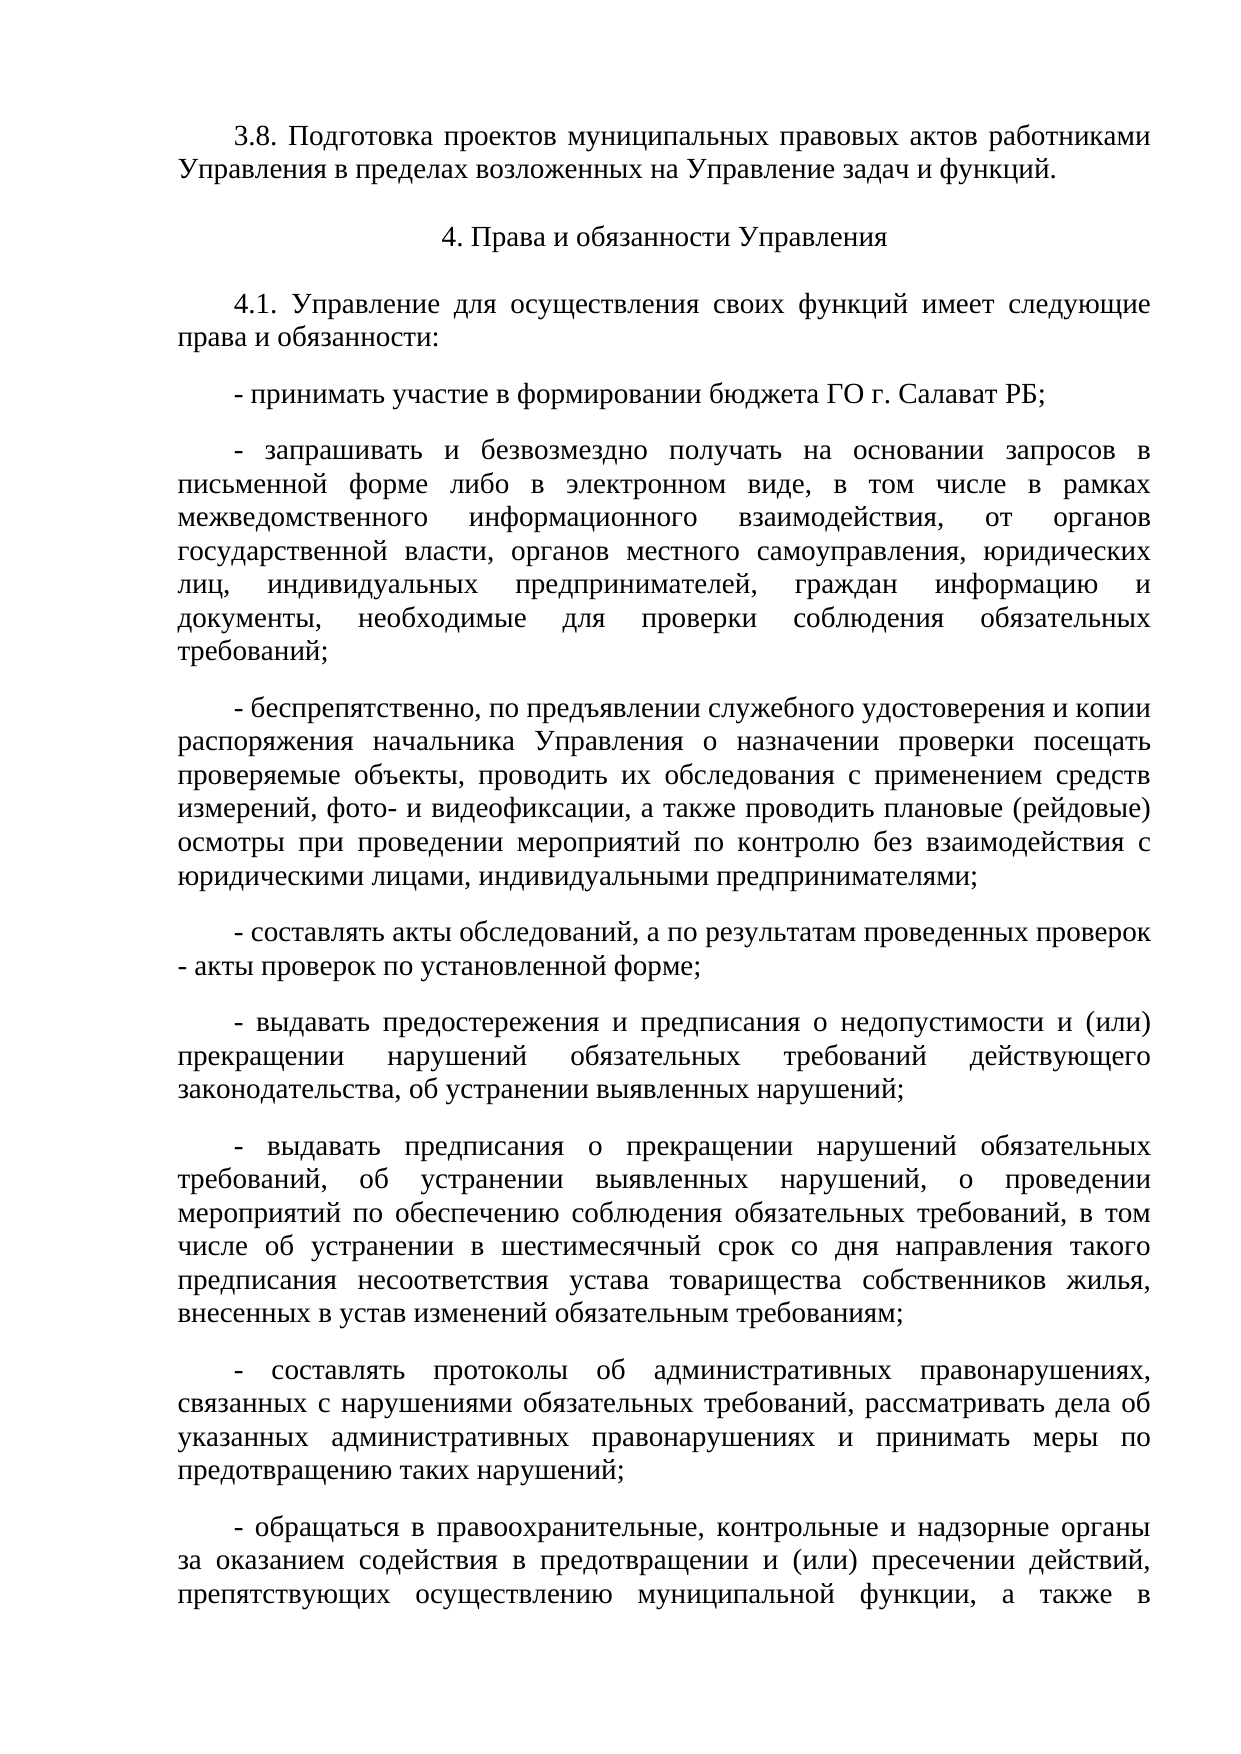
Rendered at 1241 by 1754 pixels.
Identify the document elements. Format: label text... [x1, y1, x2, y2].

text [177, 1509, 1152, 1609]
text - выдавать предписания о прекращении нарушений обязательных требований, об устранении выявленных нарушений, о проведении мероприятий по обеспечению соблюдения обязательных требований, в том числе об устранении в шестимесячный срок со дня направления такого предписания несоответствия устава товарищества собственников жилья, внесенных в устав изменений обязательным требованиям; [177, 1128, 1152, 1329]
text - принимать участие в формировании бюджета ГО г. Салават РБ; [177, 376, 1152, 409]
text - беспрепятственно, по предъявлении служебного удостоверения и копии распоряжения начальника Управления о назначении проверки посещать проверяемые объекты, проводить их обследования с применением средств измерений, фото- и видеофиксации, а также проводить плановые (рейдовые) осмотры при проведении мероприятий по контролю без взаимодействия с юридическими лицами, индивидуальными предпринимателями; [177, 690, 1152, 891]
text 4.1. Управление для осуществления своих функций имеет следующие права и обязанности: [177, 286, 1152, 353]
text - составлять акты обследований, а по результатам проведенных проверок - акты проверок по установленной форме; [177, 914, 1152, 981]
text - запрашивать и безвозмездно получать на основании запросов в письменной форме либо в электронном виде, в том числе в рамках межведомственного информационного взаимодействия, от органов государственной власти, органов местного самоуправления, юридических лиц, индивидуальных предпринимателей, граждан информацию и документы, необходимые для проверки соблюдения обязательных требований; [177, 432, 1152, 667]
text 3.8. Подготовка проектов муниципальных правовых актов работниками Управления в пределах возложенных на Управление задач и функций. [177, 118, 1152, 185]
text 4. Права и обязанности Управления [177, 219, 1152, 252]
text - выдавать предостережения и предписания о недопустимости и (или) прекращении нарушений обязательных требований действующего законодательства, об устранении выявленных нарушений; [177, 1004, 1152, 1105]
text - составлять протоколы об административных правонарушениях, связанных с нарушениями обязательных требований, рассматривать дела об указанных административных правонарушениях и принимать меры по предотвращению таких нарушений; [177, 1352, 1152, 1486]
